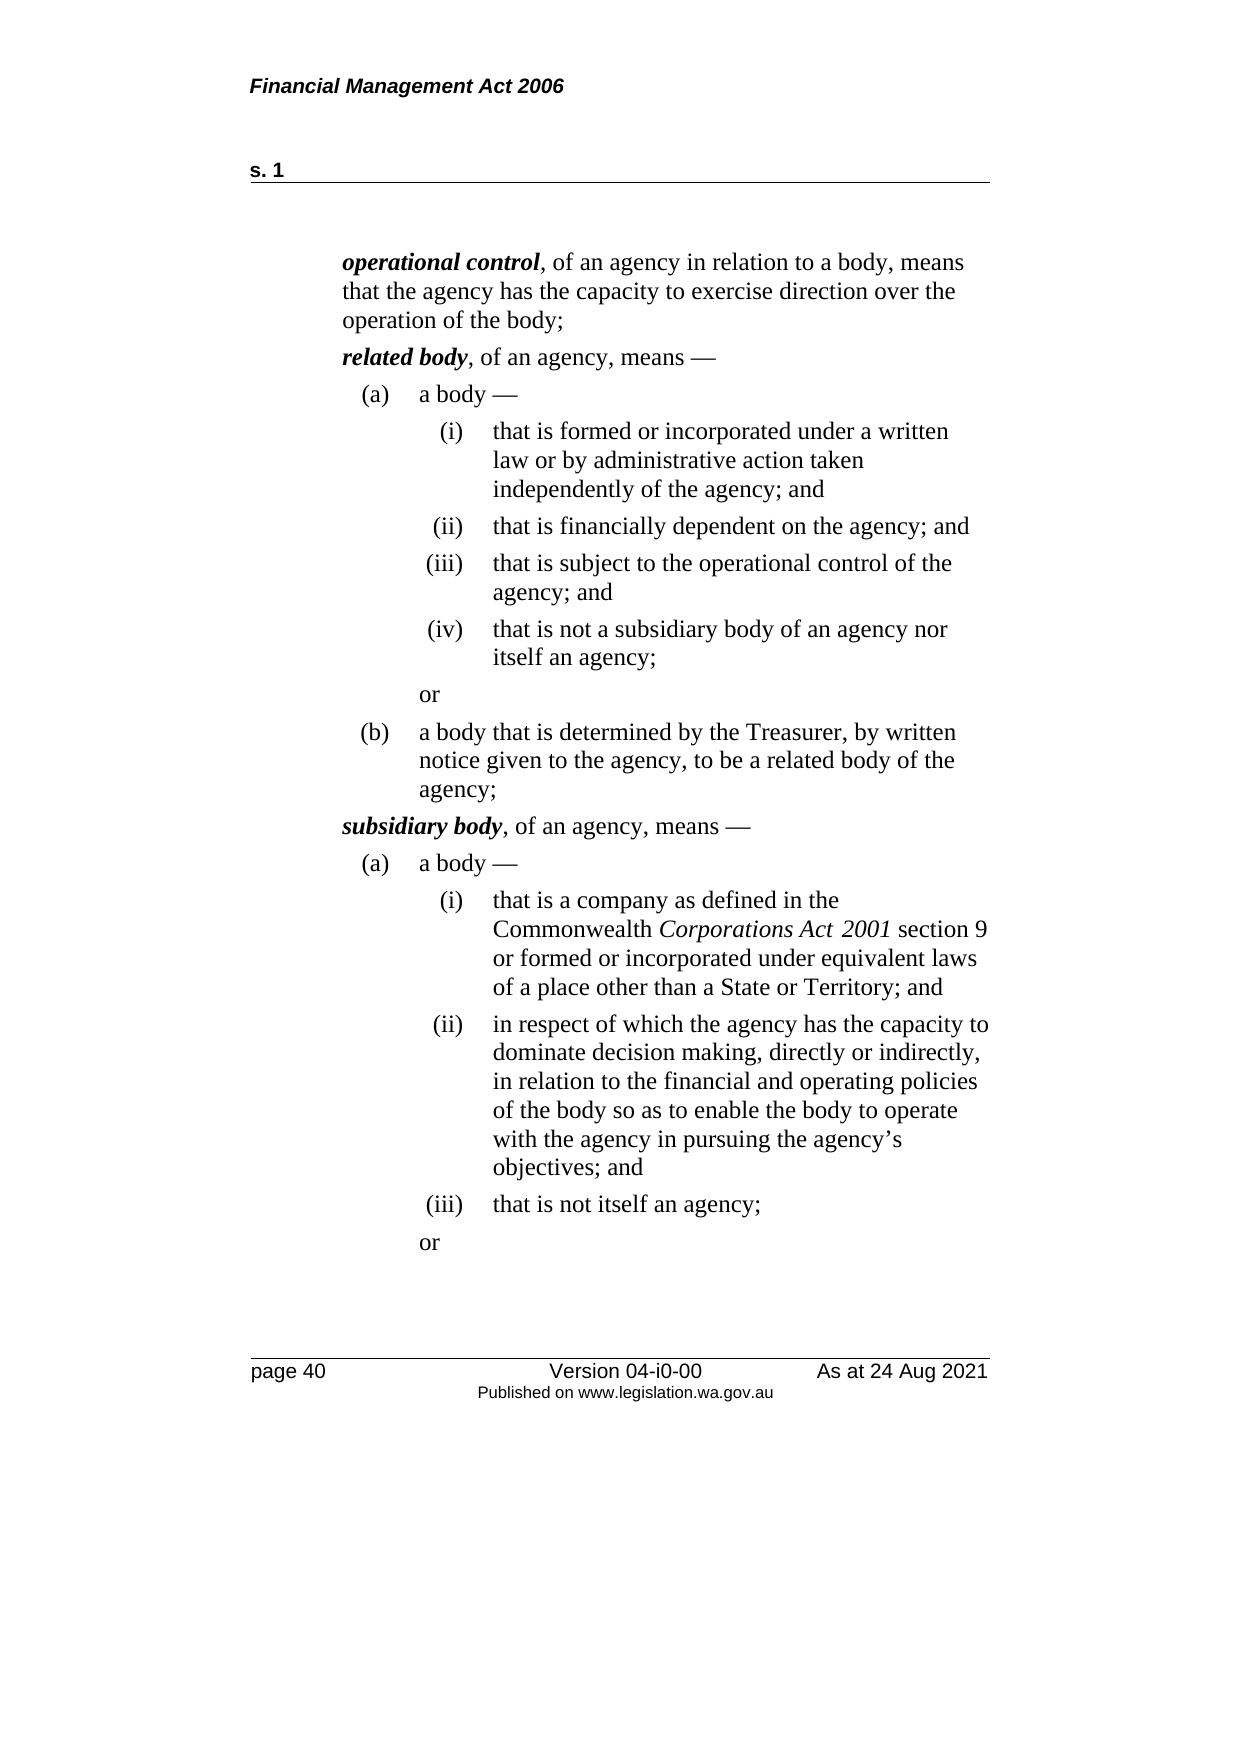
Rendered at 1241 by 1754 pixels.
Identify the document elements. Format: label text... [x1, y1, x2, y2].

text (iii) that is not itself an agency; [251, 1189, 990, 1218]
text or [251, 679, 990, 708]
text related body, of an agency, means — [251, 342, 990, 371]
text (i) that is formed or incorporated under a written law or by administrative action taken independently of the agency; and [251, 416, 990, 502]
text (b) a body that is determined by the Treasurer, by written notice given to the agency, to be a related body of the agency; [251, 717, 990, 803]
text (a) a body — [251, 848, 990, 877]
text (i) that is a company as defined in the Commonwealth Corporations Act 2001 section 9 or formed or incorporated under equivalent laws of a place other than a State or Territory; and [251, 885, 990, 1000]
text (iv) that is not a subsidiary body of an agency nor itself an agency; [251, 614, 990, 671]
text (ii) in respect of which the agency has the capacity to dominate decision making, directly or indirectly, in relation to the financial and operating policies of the body so as to enable the body to operate with the agency in pursuing the agency’s objectives; and [251, 1009, 990, 1181]
text (ii) that is financially dependent on the agency; and [251, 511, 990, 539]
text (iii) that is subject to the operational control of the agency; and [251, 548, 990, 605]
text operational control, of an agency in relation to a body, means that the agency has the capacity to exercise direction over the operation of the body; [251, 247, 990, 334]
text subsidiary body, of an agency, means — [251, 811, 990, 840]
text or [251, 1227, 990, 1255]
text (a) a body — [251, 379, 990, 408]
